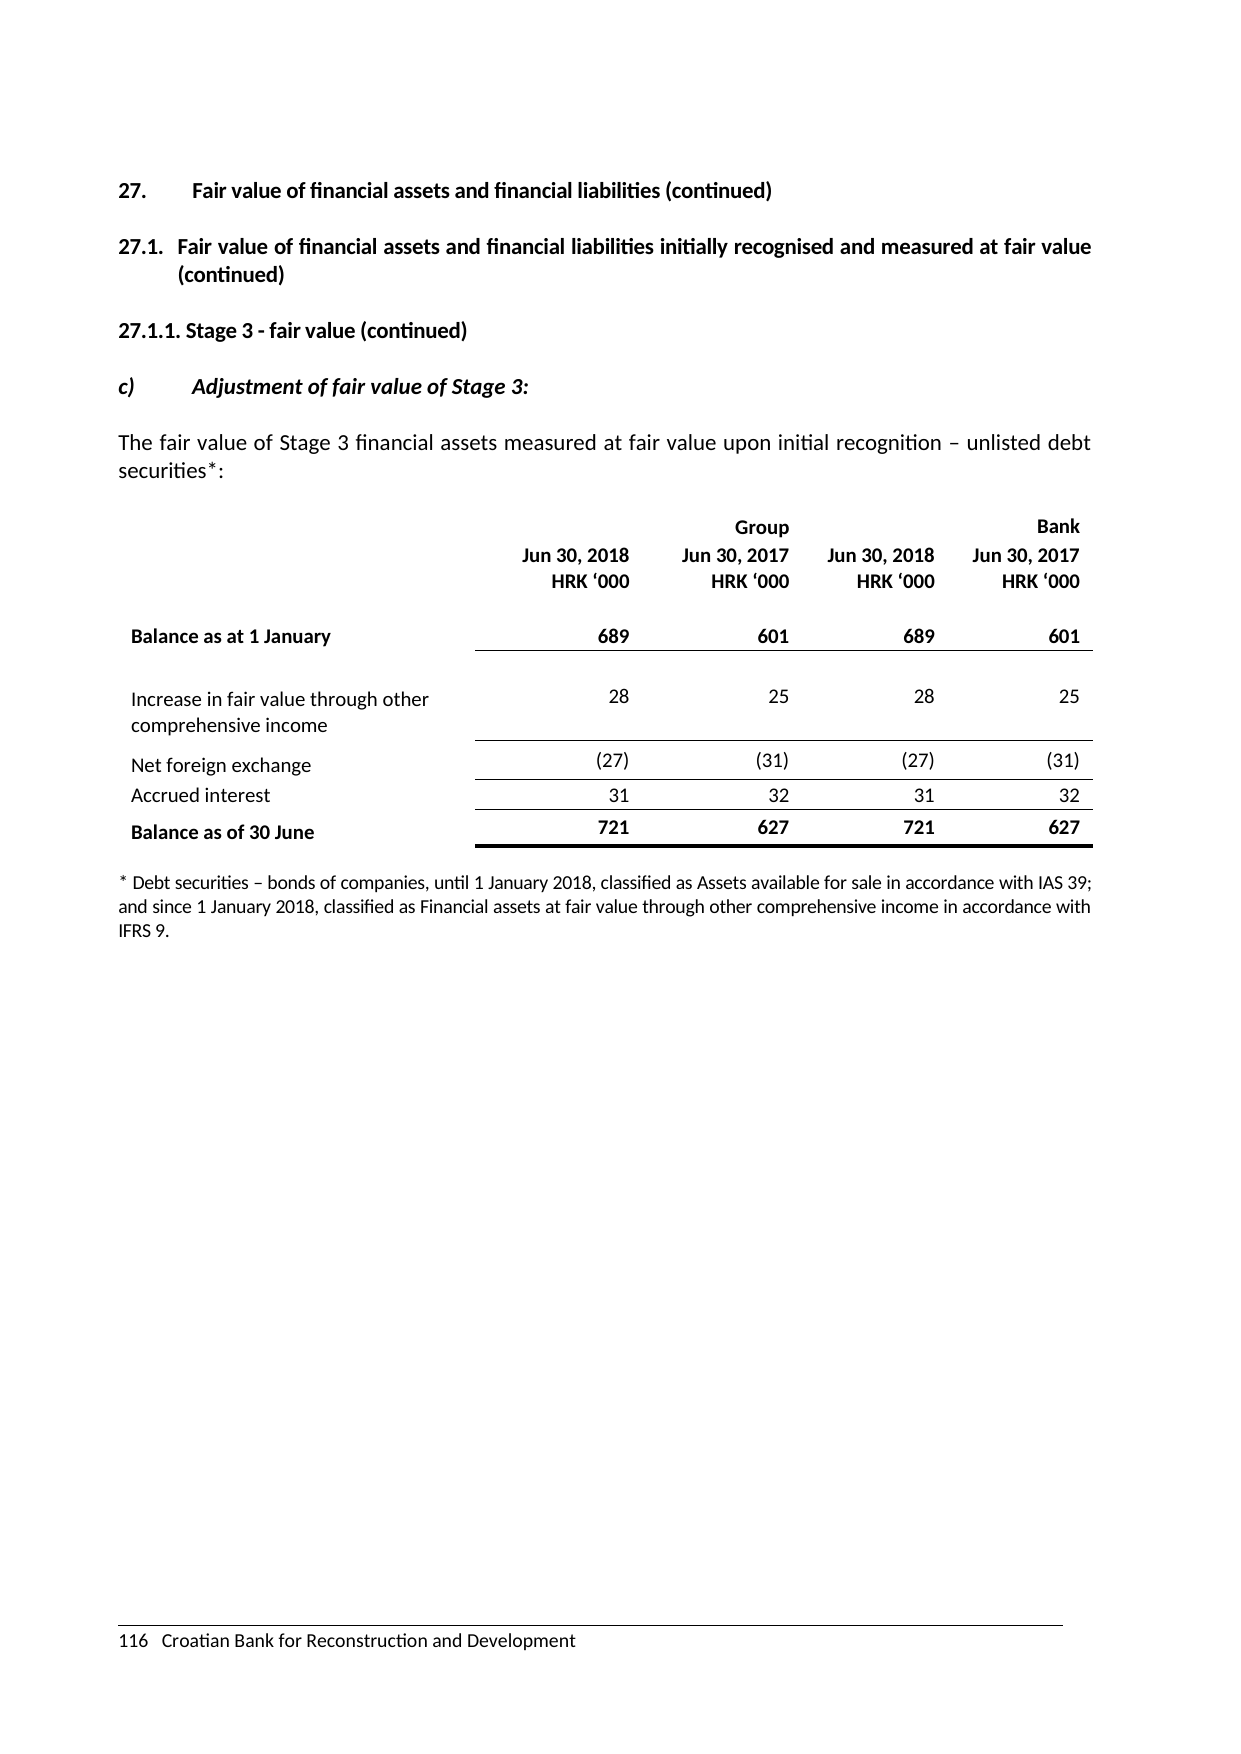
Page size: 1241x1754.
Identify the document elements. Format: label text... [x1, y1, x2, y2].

text 27.1.1. Stage 3 - fair value (continued) [118, 316, 1092, 344]
text 27.1. Fair value of financial assets and financial liabilities initially recognised and measured at fair value (continued) [118, 232, 1092, 288]
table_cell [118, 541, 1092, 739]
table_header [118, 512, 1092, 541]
text The fair value of Stage 3 financial assets measured at fair value upon initial recognition – unlisted debt securities*: [118, 428, 1092, 484]
text c) Adjustment of fair value of Stage 3: [118, 372, 1092, 400]
text * Debt securities – bonds of companies, until 1 January 2018, classified as Assets available for sale in accordance with IAS 39; and since 1 January 2018, classified as Financial assets at fair value through other comprehensive income in accordance with IFRS 9. [118, 870, 1092, 943]
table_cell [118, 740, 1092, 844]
text 27. Fair value of financial assets and financial liabilities (continued) [118, 176, 1092, 204]
